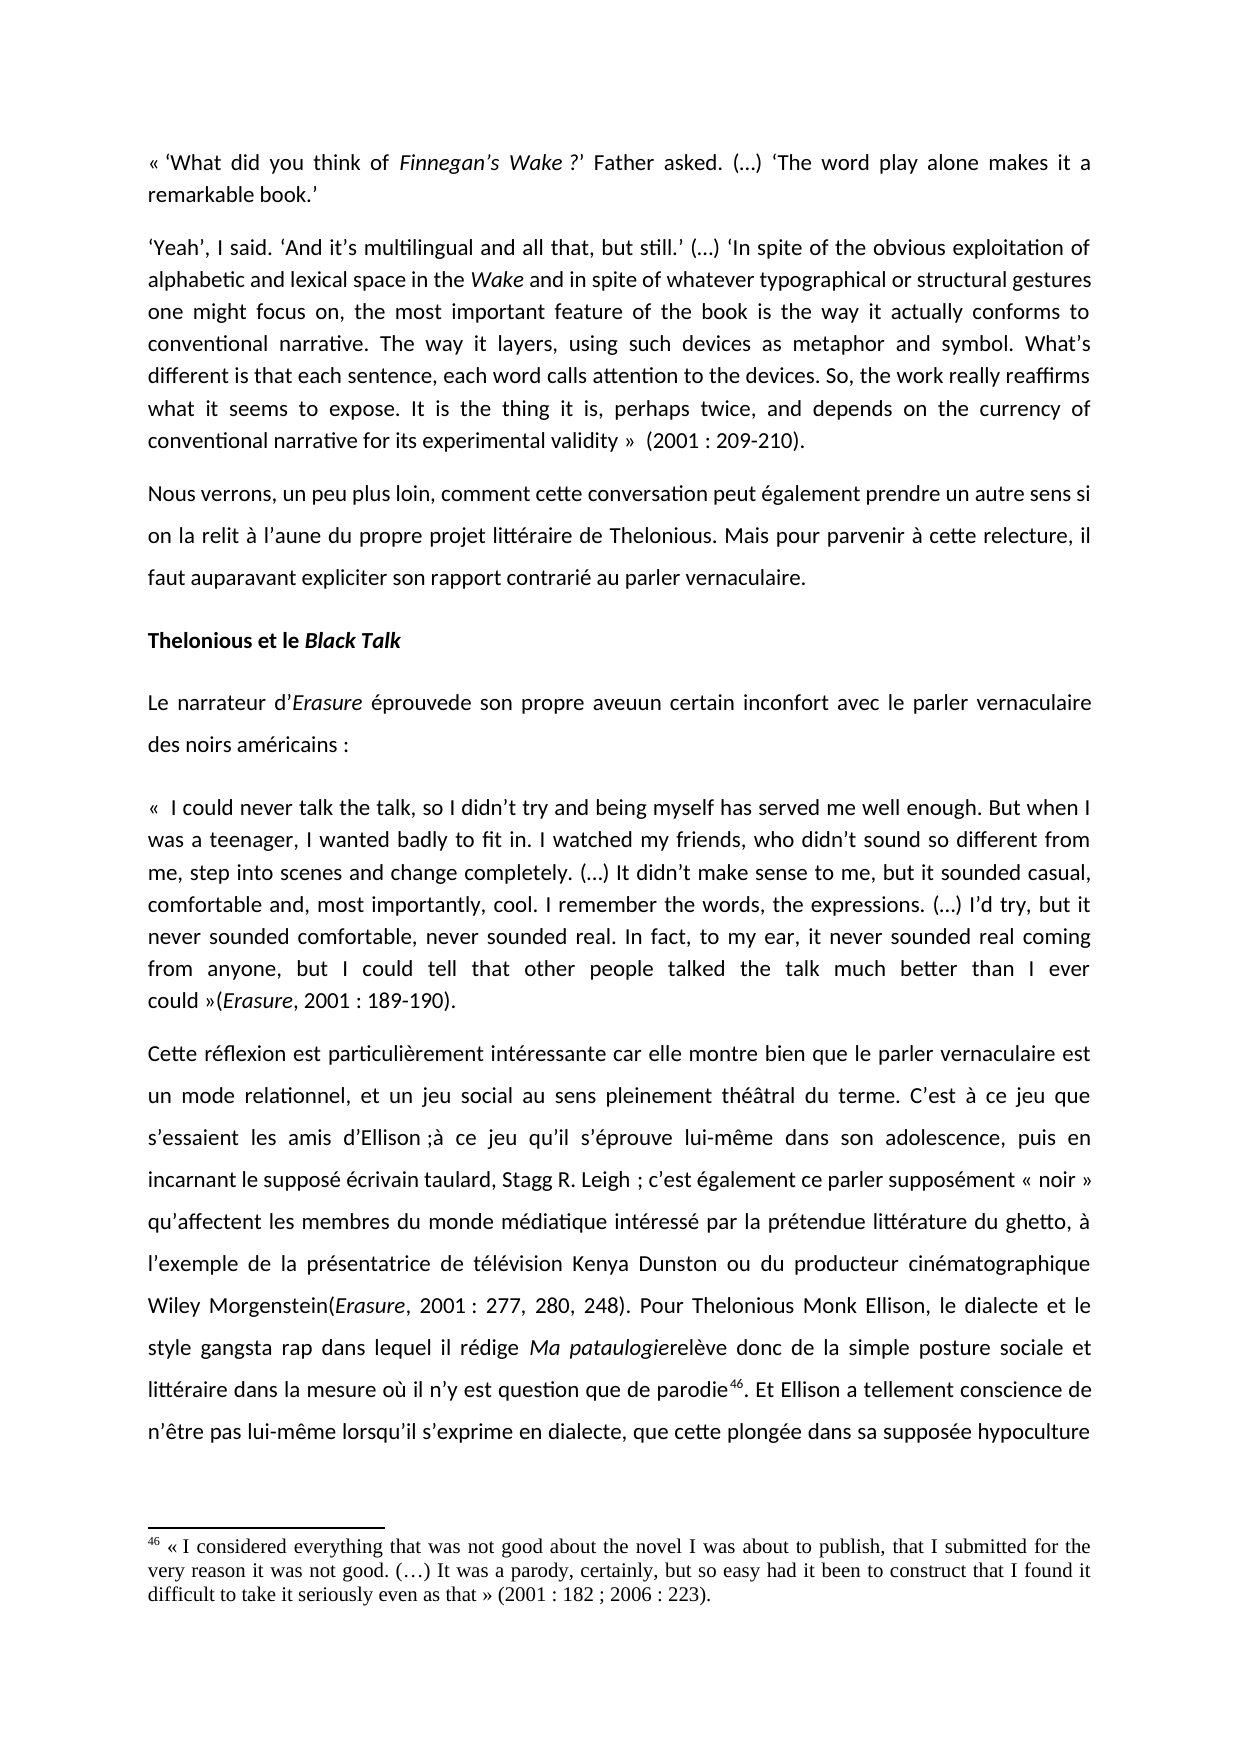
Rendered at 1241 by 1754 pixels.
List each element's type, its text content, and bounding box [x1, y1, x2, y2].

text ‘Yeah’, I said. ‘And it’s multilingual and all that, but still.’ (…) ‘In spite of the obvious exploitation of alphabetic and lexical space in the Wake and in spite of whatever typographical or structural gestures one might focus on, the most important feature of the book is the way it actually conforms to conventional narrative. The way it layers, using such devices as metaphor and symbol. What’s different is that each sentence, each word calls attention to the devices. So, the work really reaffirms what it seems to expose. It is the thing it is, perhaps twice, and depends on the currency of conventional narrative for its experimental validity » (2001 : 209-210). [148, 233, 1093, 454]
text Le narrateur d’Erasure éprouvede son propre aveuun certain inconfort avec le parler vernaculaire des noirs américains : [148, 688, 1093, 758]
text Thelonious et le Black Talk [148, 626, 1093, 654]
text Nous verrons, un peu plus loin, comment cette conversation peut également prendre un autre sens si on la relit à l’aune du propre projet littéraire de Thelonious. Mais pour parvenir à cette relecture, il faut auparavant expliciter son rapport contrarié au parler vernaculaire. [148, 479, 1093, 591]
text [148, 1039, 1093, 1445]
text « I could never talk the talk, so I didn’t try and being myself has served me well enough. But when I was a teenager, I wanted badly to fit in. I watched my friends, who didn’t sound so different from me, step into scenes and change completely. (…) It didn’t make sense to me, but it sounded casual, comfortable and, most importantly, cool. I remember the words, the expressions. (…) I’d try, but it never sounded comfortable, never sounded real. In fact, to my ear, it never sounded real coming from anyone, but I could tell that other people talked the talk much better than I ever could »(Erasure, 2001 : 189-190). [148, 793, 1093, 1014]
text « ‘What did you think of Finnegan’s Wake ?’ Father asked. (…) ‘The word play alone makes it a remarkable book.’ [148, 148, 1093, 208]
